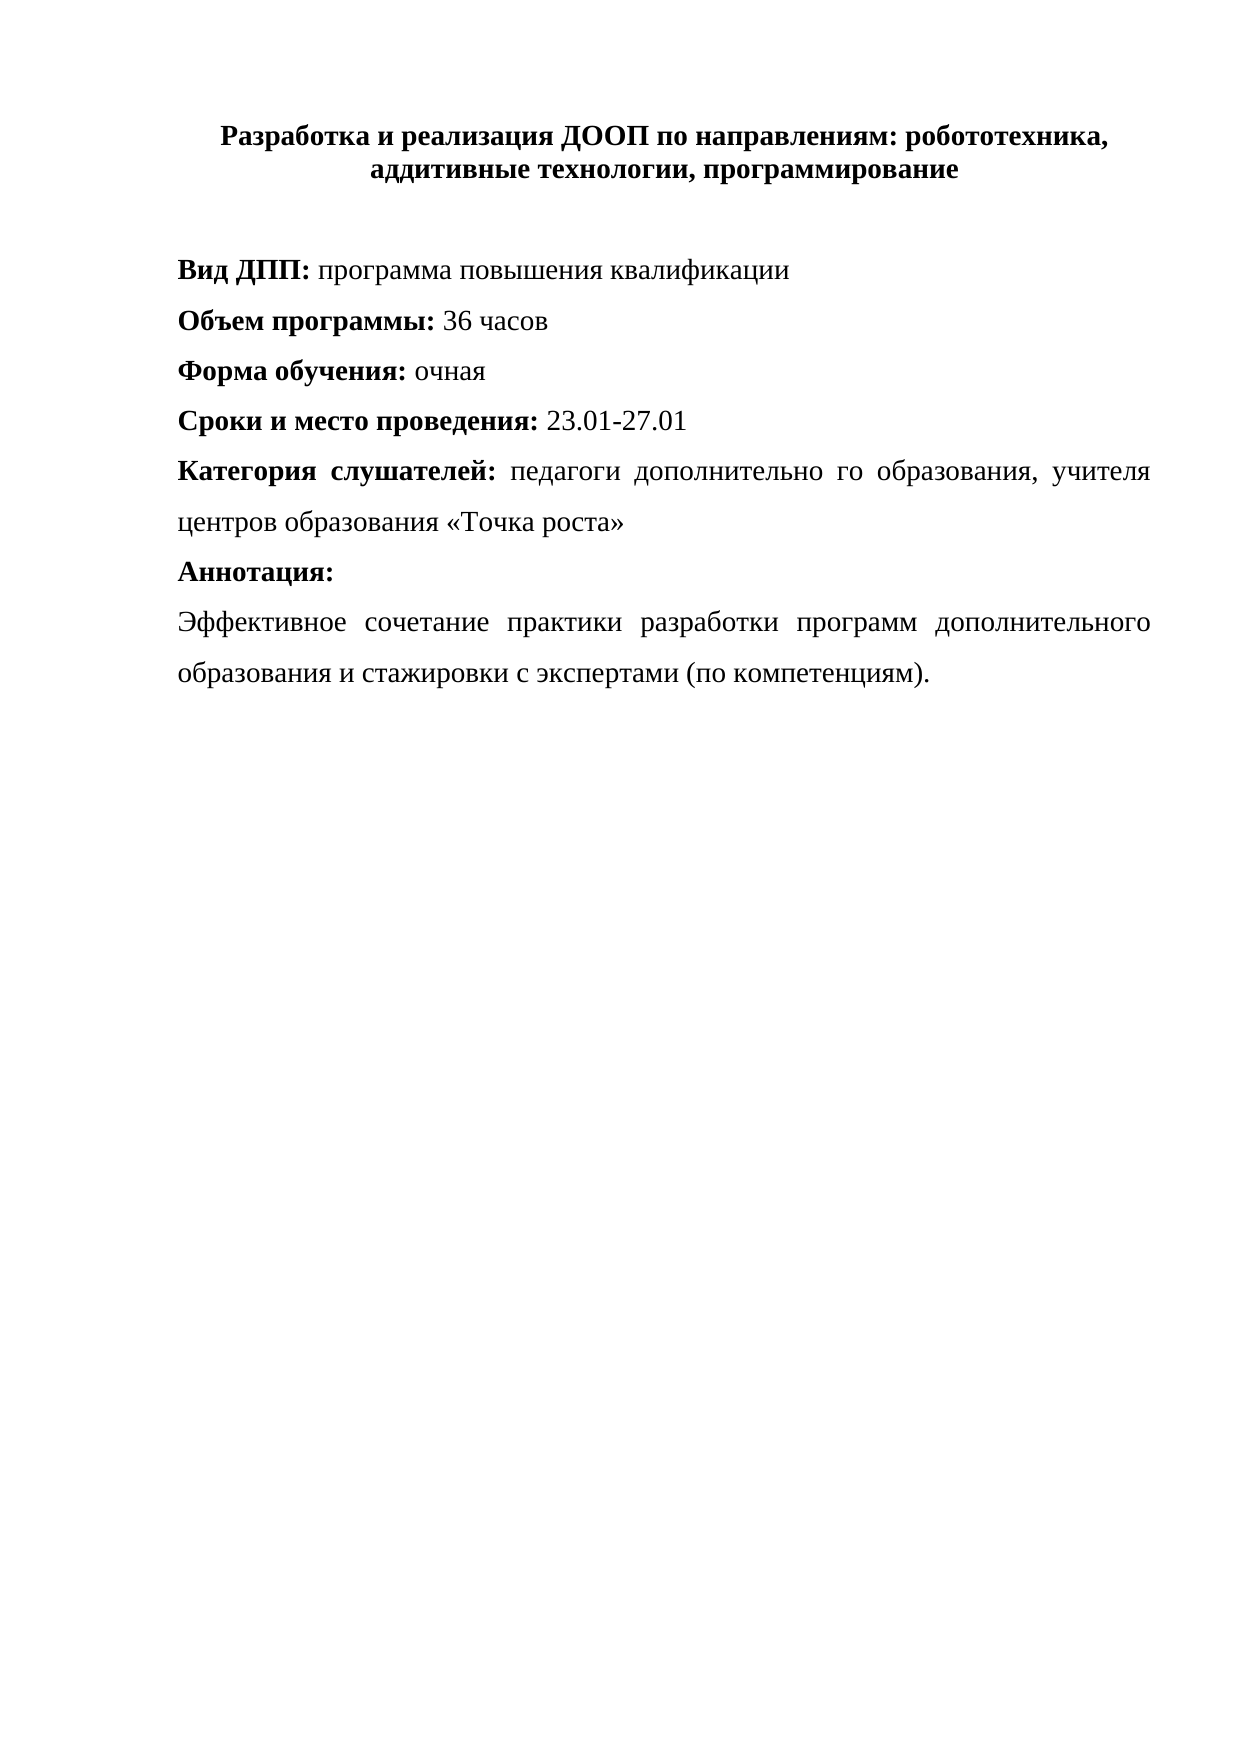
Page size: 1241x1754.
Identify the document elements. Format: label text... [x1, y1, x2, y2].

text Вид ДПП: программа повышения квалификации [177, 252, 1152, 286]
text Аннотация: [177, 554, 1152, 588]
text Эффективное сочетание практики разработки программ дополнительного образования и стажировки с экспертами (по компетенциям). [177, 604, 1152, 688]
text Форма обучения: очная [177, 353, 1152, 386]
text Объем программы: 36 часов [177, 303, 1152, 336]
text Сроки и место проведения: 23.01-27.01 [177, 403, 1152, 437]
text Категория слушателей: педагоги дополнительно го образования, учителя центров образования «Точка роста» [177, 453, 1152, 537]
text Разработка и реализация ДООП по направлениям: робототехника, аддитивные технологии, программирование [177, 118, 1152, 185]
